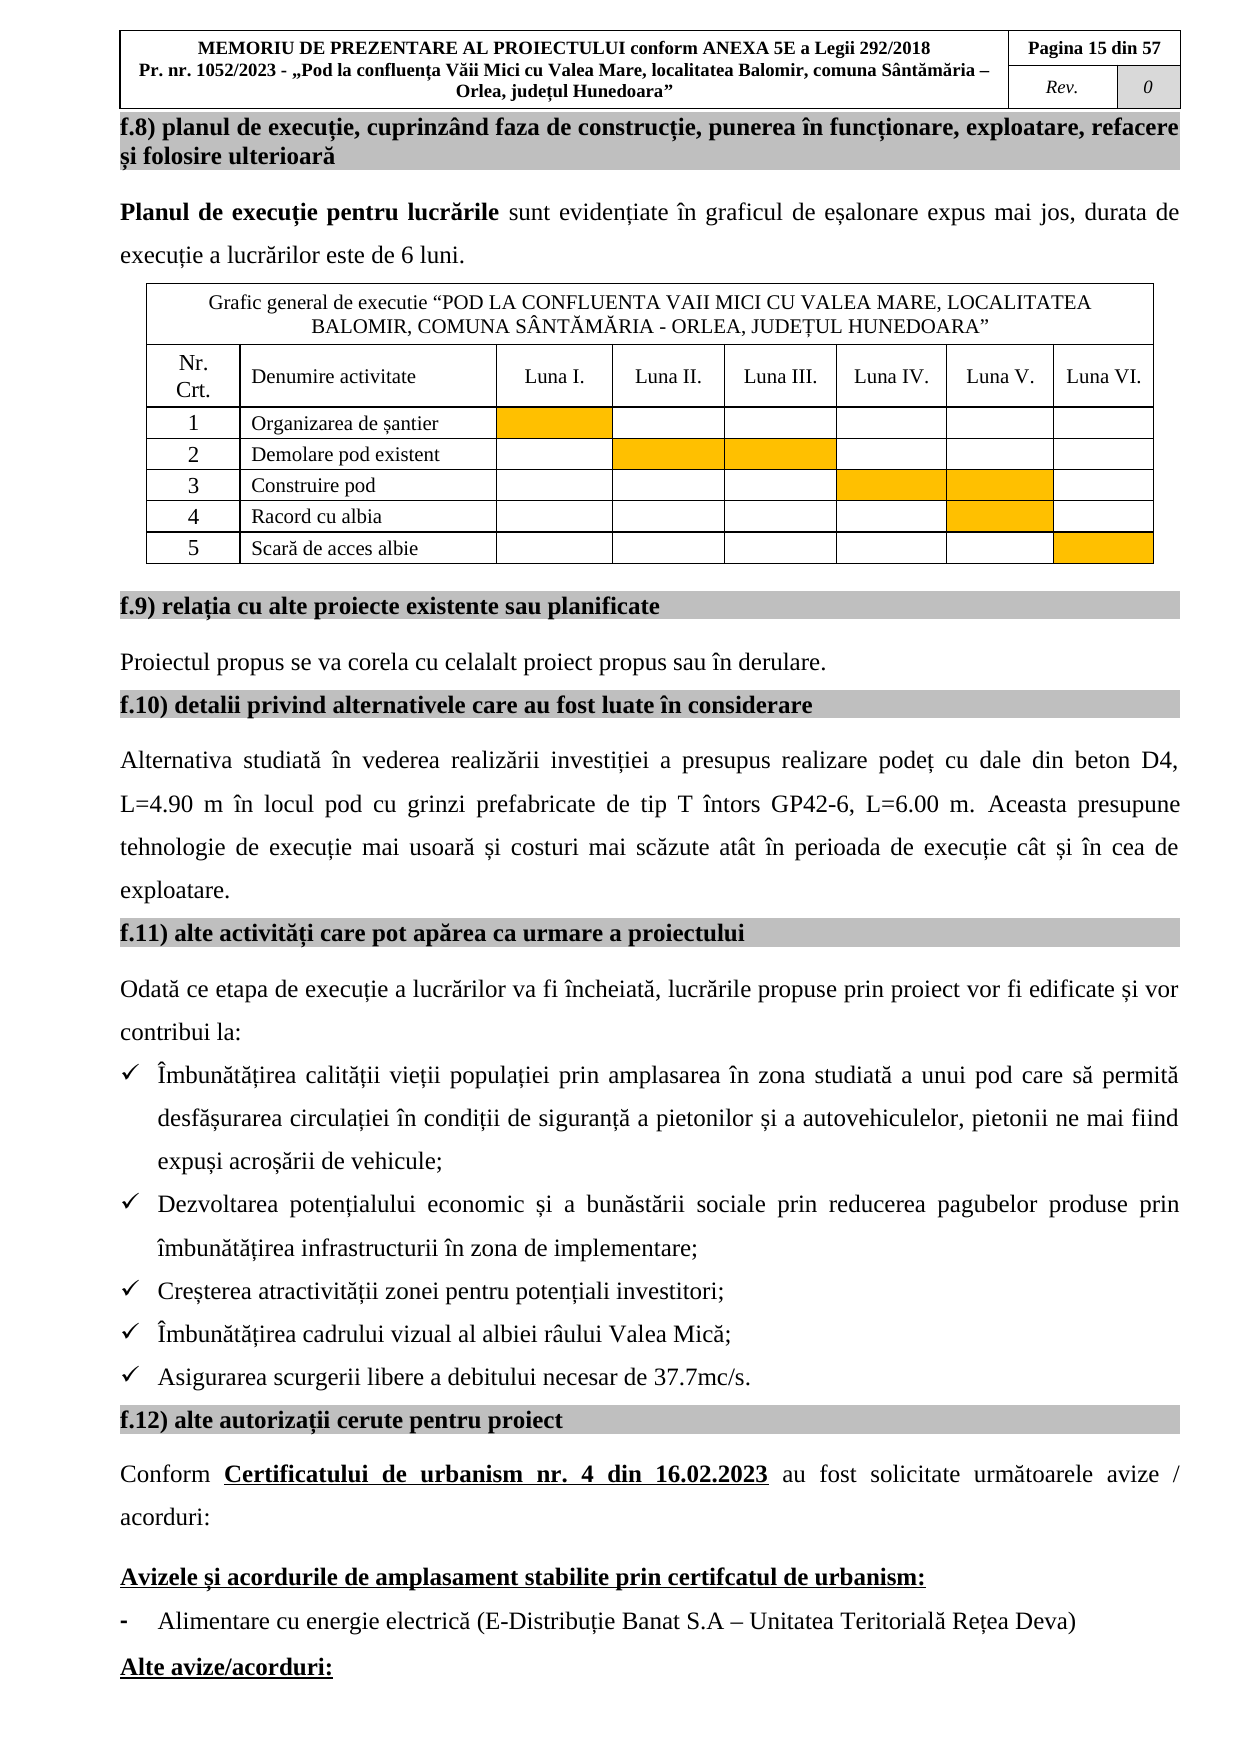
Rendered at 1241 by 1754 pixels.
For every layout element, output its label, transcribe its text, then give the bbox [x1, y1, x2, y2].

subtitle f.11) alte activități care pot apărea ca urmare a proiectului [120, 918, 1180, 947]
table_cell [725, 470, 836, 500]
table_cell [947, 470, 1053, 500]
table_cell 4 [147, 501, 239, 531]
table_cell [1054, 439, 1153, 469]
table_cell [497, 470, 612, 500]
text Alternativa studiată în vederea realizării investiției a presupus realizare podeț cu dale din beton D4, L=4.90 m în locul pod cu grinzi prefabricate de tip T întors GP42-6, L=6.00 m. Aceasta presupune tehnologie de execuție mai usoară și costuri mai scăzute atât în perioada de execuție cât și în cea de exploatare. [120, 746, 1180, 904]
table_cell [497, 501, 612, 531]
table_cell Construire pod [241, 470, 496, 500]
table_cell Luna I. [497, 345, 612, 406]
table_cell [497, 439, 612, 469]
text Conform Certificatului de urbanism nr. 4 din 16.02.2023 au fost solicitate următoarele avize / acorduri: [120, 1459, 1180, 1531]
table_cell 2 [147, 439, 239, 469]
table_cell Luna III. [725, 345, 836, 406]
table_cell Nr. Crt. [147, 345, 239, 406]
table_cell [1054, 501, 1153, 531]
text Alte avize/acorduri: [120, 1652, 1180, 1681]
table_cell [725, 439, 836, 469]
table_cell Denumire activitate [241, 345, 496, 406]
table_cell [497, 533, 612, 563]
subtitle f.8) planul de execuție, cuprinzând faza de construcție, punerea în funcționare, exploatare, refacere și folosire ulterioară [120, 112, 1180, 170]
list Dezvoltarea potențialului economic și a bunăstării sociale prin reducerea pagubelor produse prin îmbunătățirea infrastructurii în zona de implementare; [120, 1189, 1180, 1261]
table_cell [613, 408, 724, 438]
table_cell [837, 533, 946, 563]
table_cell [1054, 408, 1153, 438]
list Asigurarea scurgerii libere a debitului necesar de 37.7mc/s. [120, 1362, 1180, 1391]
table_cell Luna V. [947, 345, 1053, 406]
table_cell [947, 501, 1053, 531]
table_cell 3 [147, 470, 239, 500]
table_cell [947, 439, 1053, 469]
table_cell Luna IV. [837, 345, 946, 406]
list Îmbunătățirea cadrului vizual al albiei râului Valea Mică; [120, 1319, 1180, 1348]
text Proiectul propus se va corela cu celalalt proiect propus sau în derulare. [120, 647, 1180, 675]
table_cell 5 [147, 533, 239, 563]
table_cell Luna II. [613, 345, 724, 406]
text Avizele și acordurile de amplasament stabilite prin certifcatul de urbanism: [120, 1562, 1180, 1591]
subtitle f.12) alte autorizații cerute pentru proiect [120, 1405, 1180, 1434]
table_cell [837, 408, 946, 438]
table_cell [725, 501, 836, 531]
table_header Grafic general de executie “POD LA CONFLUENTA VAII MICI CU VALEA MARE, LOCALITATEA BALOMIR, COMUNA SÂNTĂMĂRIA - ORLEA, JUDEȚUL HUNEDOARA” [147, 284, 1153, 344]
table_cell [725, 408, 836, 438]
table_cell [947, 533, 1053, 563]
table_cell [1054, 533, 1153, 563]
table_cell [613, 439, 724, 469]
table_cell [837, 439, 946, 469]
table_cell [947, 408, 1053, 438]
text Planul de execuție pentru lucrările sunt evidențiate în graficul de eșalonare expus mai jos, durata de execuție a lucrărilor este de 6 luni. [120, 197, 1180, 269]
table_cell [837, 470, 946, 500]
table_cell [613, 470, 724, 500]
subtitle f.10) detalii privind alternativele care au fost luate în considerare [120, 690, 1180, 718]
list Alimentare cu energie electrică (E-Distribuție Banat S.A – Unitatea Teritorială Rețea Deva) [120, 1605, 1180, 1636]
subtitle f.9) relația cu alte proiecte existente sau planificate [120, 591, 1180, 619]
table_cell Luna VI. [1054, 345, 1153, 406]
list Îmbunătățirea calității vieții populației prin amplasarea în zona studiată a unui pod care să permită desfășurarea circulației în condiții de siguranță a pietonilor și a autovehiculelor, pietonii ne mai fiind expuși acroșării de vehicule; [120, 1060, 1180, 1175]
table_cell [497, 408, 612, 438]
table_cell [613, 501, 724, 531]
table_cell [1054, 470, 1153, 500]
table_cell Organizarea de șantier [241, 408, 496, 438]
table_cell [837, 501, 946, 531]
table_cell [613, 533, 724, 563]
text Odată ce etapa de execuție a lucrărilor va fi încheiată, lucrările propuse prin proiect vor fi edificate și vor contribui la: [120, 974, 1180, 1046]
table_cell 1 [147, 408, 239, 438]
table_cell Demolare pod existent [241, 439, 496, 469]
table_cell Scară de acces albie [241, 533, 496, 563]
list Creșterea atractivității zonei pentru potențiali investitori; [120, 1276, 1180, 1304]
table_cell [725, 533, 836, 563]
table_cell Racord cu albia [241, 501, 496, 531]
